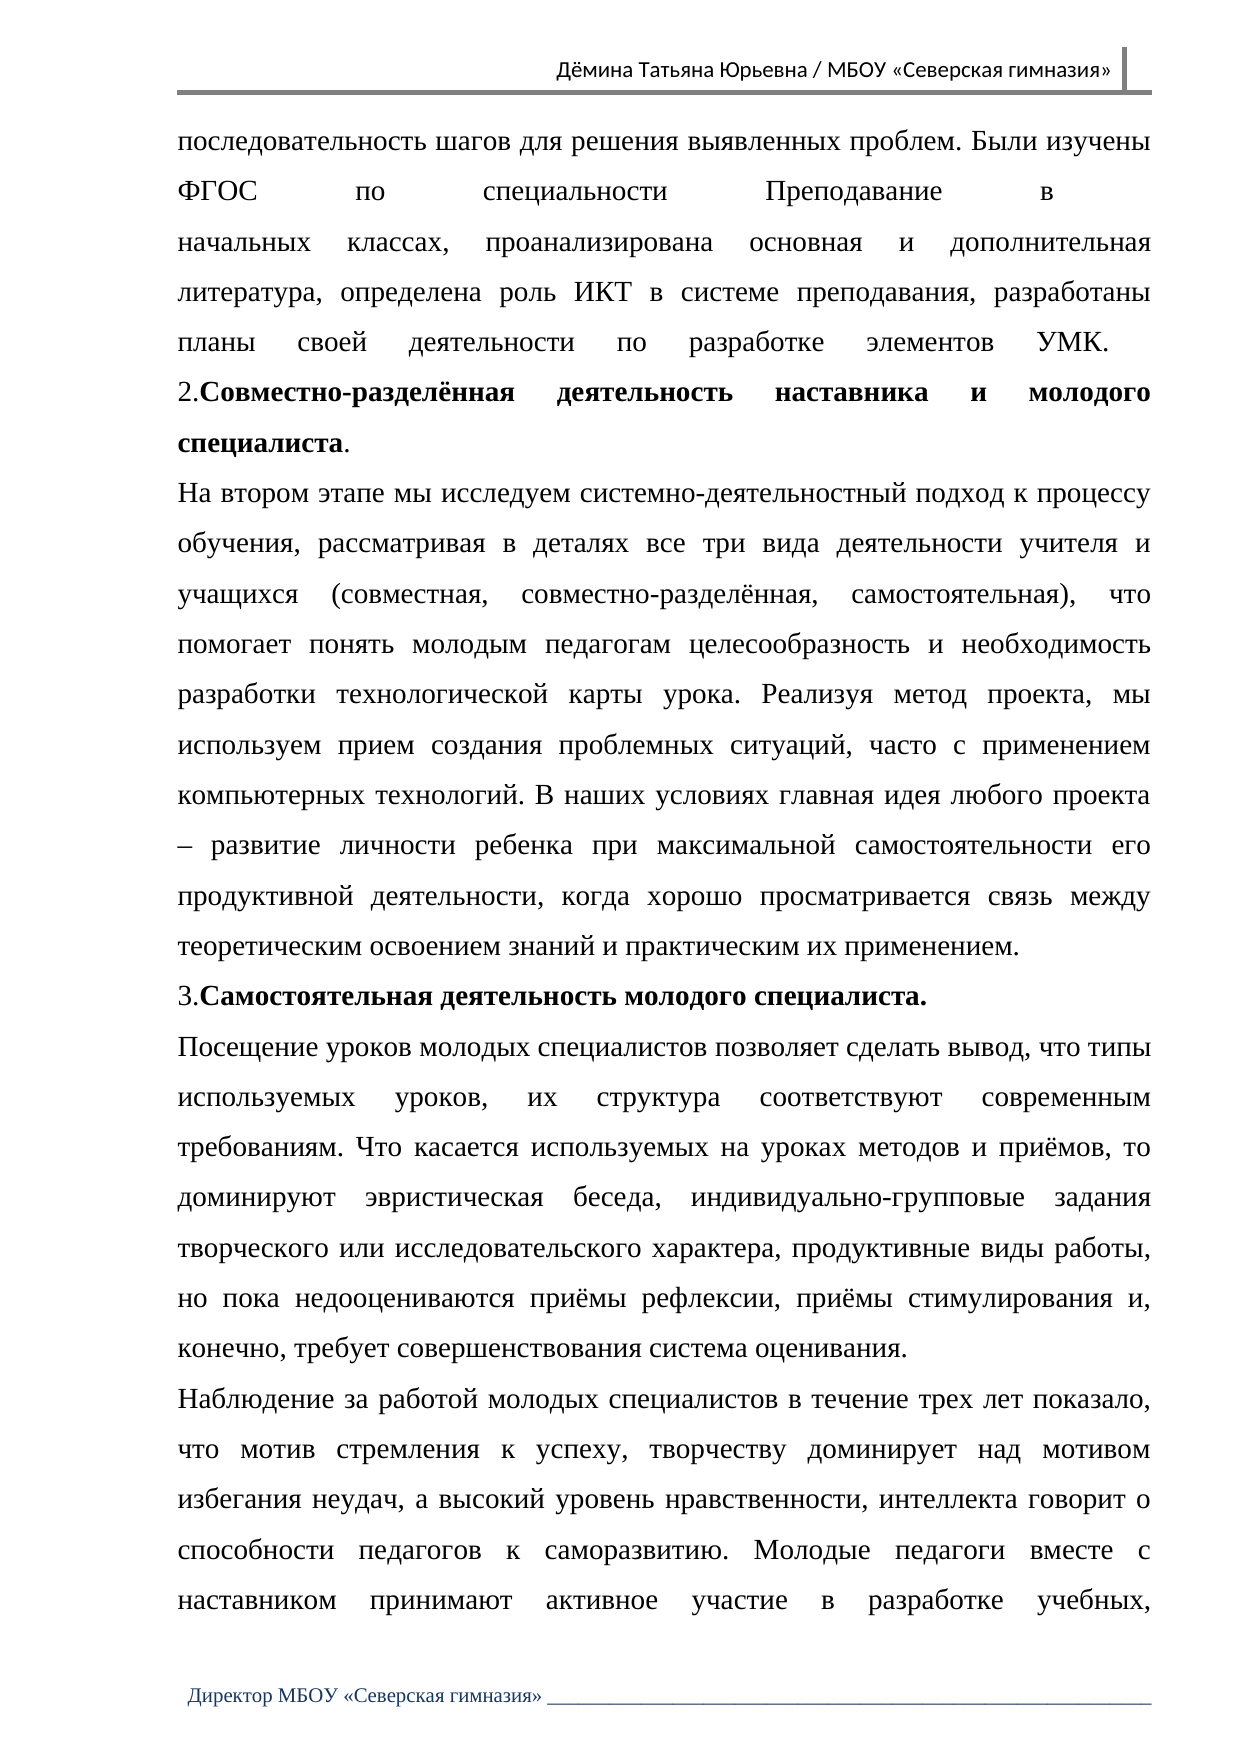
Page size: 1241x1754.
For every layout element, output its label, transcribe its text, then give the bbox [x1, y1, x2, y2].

text На втором этапе мы исследуем системно-деятельностный подход к процессу обучения, рассматривая в деталях все три вида деятельности учителя и учащихся (совместная, совместно-разделённая, самостоятельная), что помогает понять молодым педагогам целесообразность и необходимость разработки технологической карты урока. Реализуя метод проекта, мы используем прием создания проблемных ситуаций, часто с применением компьютерных технологий. В наших условиях главная идея любого проекта – развитие личности ребенка при максимальной самостоятельности его продуктивной деятельности, когда хорошо просматривается связь между теоретическим освоением знаний и практическим их применением. [177, 475, 1152, 962]
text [177, 1381, 1152, 1616]
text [177, 123, 1152, 458]
text Посещение уроков молодых специалистов позволяет сделать вывод, что типы используемых уроков, их структура соответствуют современным требованиям. Что касается используемых на уроках методов и приёмов, то доминируют эвристическая беседа, индивидуально-групповые задания творческого или исследовательского характера, продуктивные виды работы, но пока недооцениваются приёмы рефлексии, приёмы стимулирования и, конечно, требует совершенствования система оценивания. [177, 1029, 1152, 1364]
text 3.Самостоятельная деятельность молодого специалиста. [177, 978, 1152, 1012]
